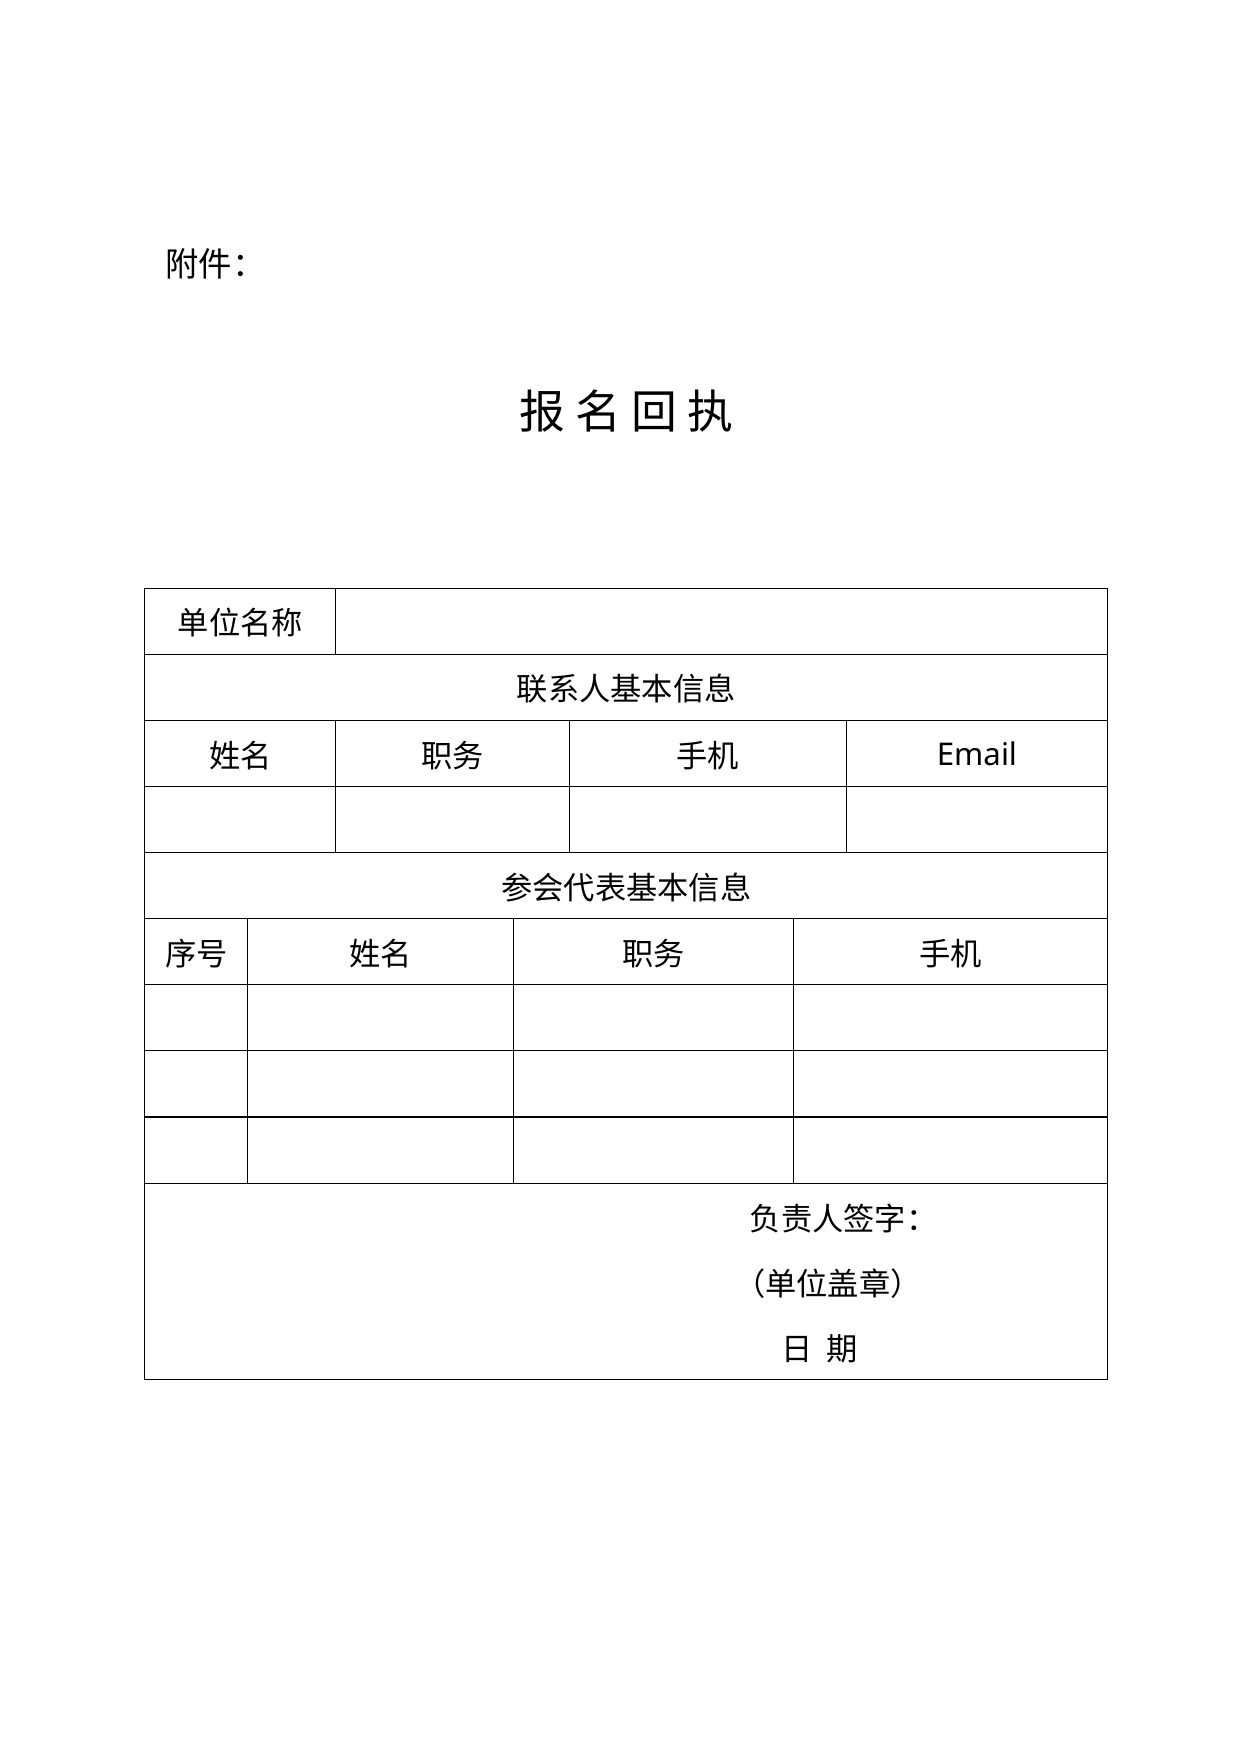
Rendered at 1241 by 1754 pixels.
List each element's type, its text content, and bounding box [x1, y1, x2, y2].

table_cell [145, 1051, 247, 1116]
table_cell [145, 1118, 247, 1183]
table_cell [248, 1051, 513, 1116]
table_cell 负责人签字： （单位盖章） 日 期 [145, 1184, 1107, 1379]
table_cell [514, 1051, 793, 1116]
table_cell [794, 985, 1107, 1050]
text 报 名 回 执 [165, 360, 1087, 457]
table_cell [794, 1051, 1107, 1116]
table_cell [794, 1118, 1107, 1183]
table_cell [514, 1118, 793, 1183]
table_cell 手机 [794, 919, 1107, 984]
table_cell [336, 787, 569, 852]
table_cell [847, 787, 1107, 852]
table_header [336, 589, 1107, 654]
table_cell 序号 [145, 919, 247, 984]
table_cell [514, 985, 793, 1050]
table_cell [248, 985, 513, 1050]
table_cell 职务 [514, 919, 793, 984]
table_cell 职务 [336, 721, 569, 786]
table_cell 参会代表基本信息 [145, 853, 1107, 918]
table_cell [570, 787, 846, 852]
table_cell 手机 [570, 721, 846, 786]
table_header 单位名称 [145, 589, 335, 654]
text 附件： [165, 230, 1087, 295]
table_cell [145, 787, 335, 852]
table_cell 联系人基本信息 [145, 655, 1107, 720]
table_cell Email [847, 721, 1107, 786]
table_cell [145, 985, 247, 1050]
table_cell 姓名 [145, 721, 335, 786]
table_cell 姓名 [248, 919, 513, 984]
table_cell [248, 1118, 513, 1183]
